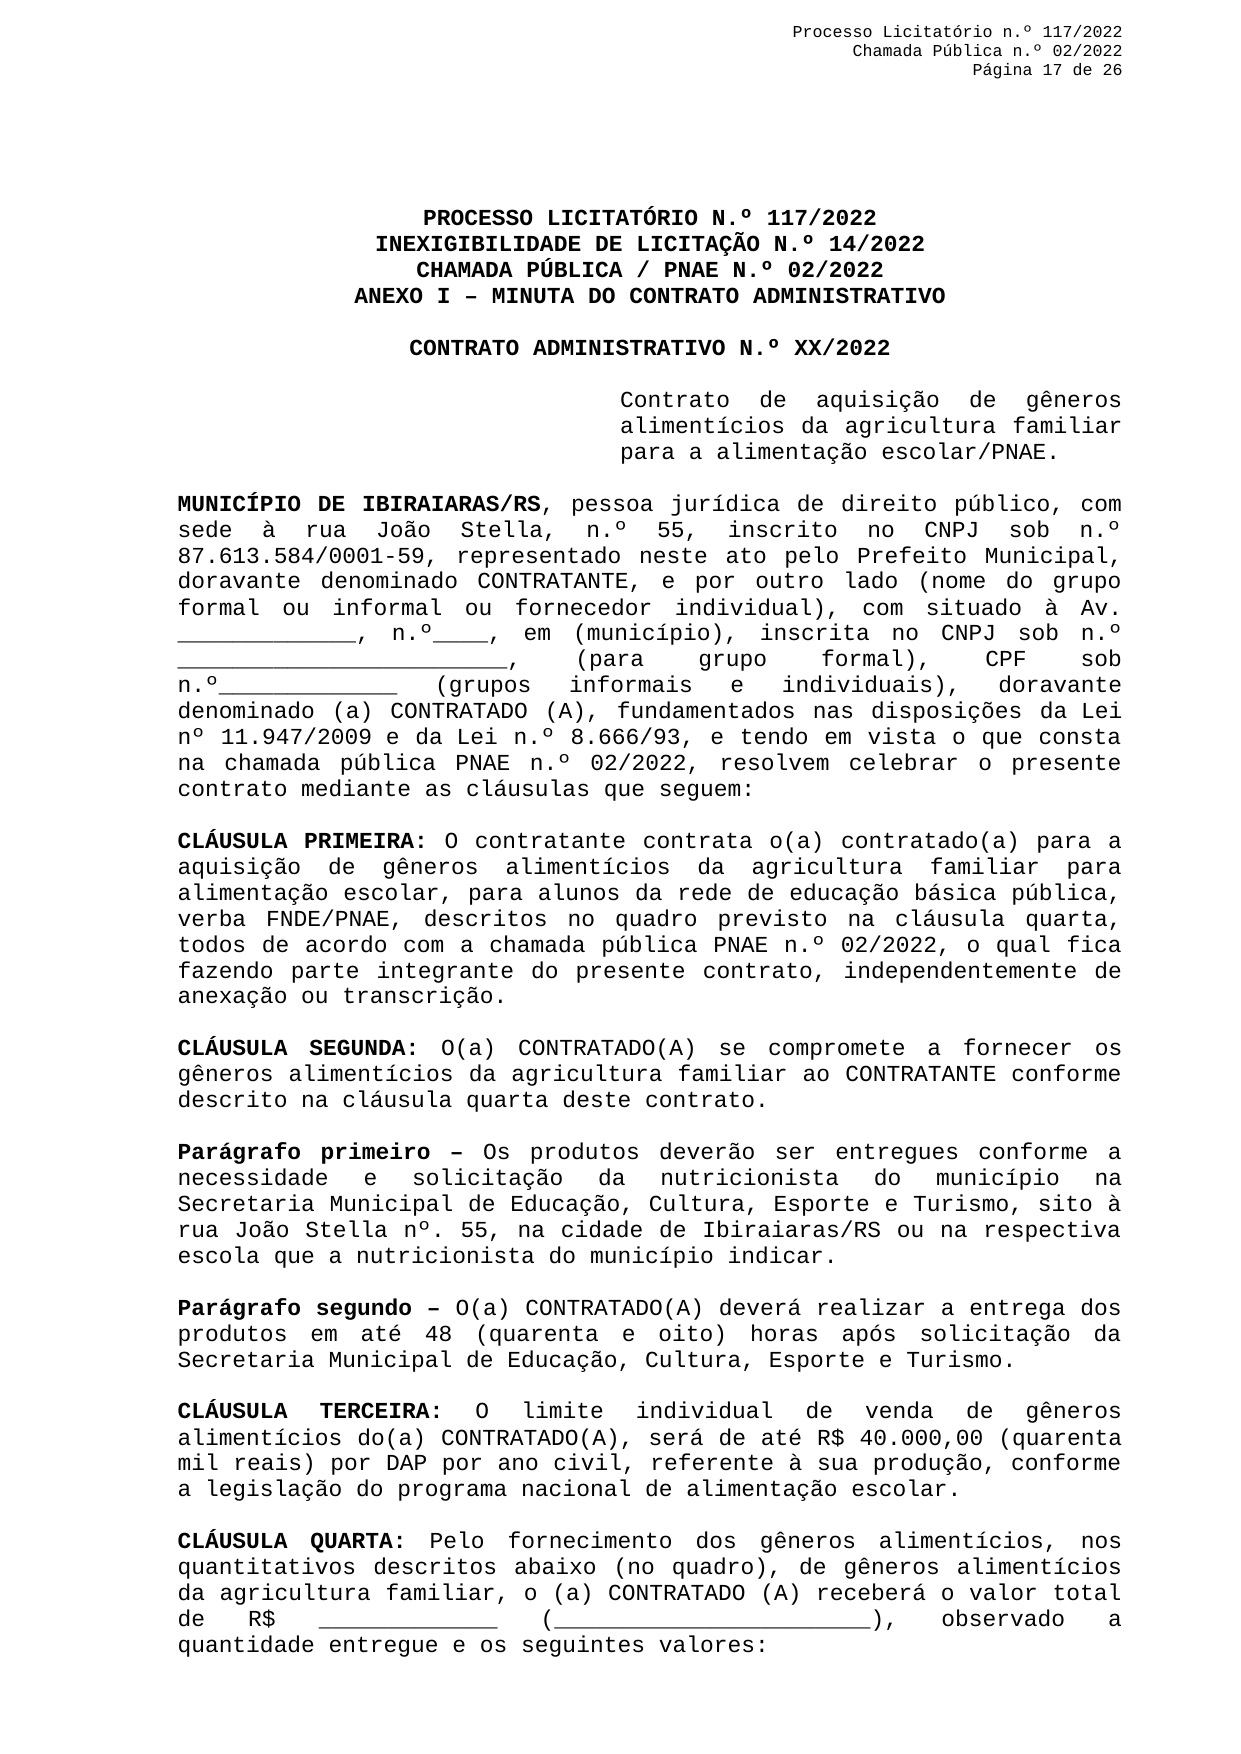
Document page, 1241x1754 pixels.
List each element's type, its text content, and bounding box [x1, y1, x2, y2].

text Parágrafo segundo – O(a) CONTRATADO(A) deverá realizar a entrega dos produtos em até 48 (quarenta e oito) horas após solicitação da Secretaria Municipal de Educação, Cultura, Esporte e Turismo. [177, 1296, 1122, 1374]
text CLÁUSULA TERCEIRA: O limite individual de venda de gêneros alimentícios do(a) CONTRATADO(A), será de até R$ 40.000,00 (quarenta mil reais) por DAP por ano civil, referente à sua produção, conforme a legislação do programa nacional de alimentação escolar. [177, 1400, 1122, 1504]
text CONTRATO ADMINISTRATIVO N.º XX/2022 [177, 336, 1122, 362]
text MUNICÍPIO DE IBIRAIARAS/RS, pessoa jurídica de direito público, com sede à rua João Stella, n.º 55, inscrito no CNPJ sob n.º 87.613.584/0001-59, representado neste ato pelo Prefeito Municipal, doravante denominado CONTRATANTE, e por outro lado (nome do grupo formal ou informal ou fornecedor individual), com situado à Av. _____________, n.º____, em (município), inscrita no CNPJ sob n.º ________________________, (para grupo formal), CPF sob n.º_____________ (grupos informais e individuais), doravante denominado (a) CONTRATADO (A), fundamentados nas disposições da Lei nº 11.947/2009 e da Lei n.º 8.666/93, e tendo em vista o que consta na chamada pública PNAE n.º 02/2022, resolvem celebrar o presente contrato mediante as cláusulas que seguem: [177, 492, 1122, 803]
text CLÁUSULA SEGUNDA: O(a) CONTRATADO(A) se compromete a fornecer os gêneros alimentícios da agricultura familiar ao CONTRATANTE conforme descrito na cláusula quarta deste contrato. [177, 1037, 1122, 1114]
subtitle ANEXO I – MINUTA DO CONTRATO ADMINISTRATIVO [177, 284, 1122, 311]
text CLÁUSULA QUARTA: Pelo fornecimento dos gêneros alimentícios, nos quantitativos descritos abaixo (no quadro), de gêneros alimentícios da agricultura familiar, o (a) CONTRATADO (A) receberá o valor total de R$ _____________ (_______________________), observado a quantidade entregue e os seguintes valores: [177, 1529, 1122, 1659]
text CHAMADA PÚBLICA / PNAE N.º 02/2022 [177, 259, 1122, 284]
text CLÁUSULA PRIMEIRA: O contratante contrata o(a) contratado(a) para a aquisição de gêneros alimentícios da agricultura familiar para alimentação escolar, para alunos da rede de educação básica pública, verba FNDE/PNAE, descritos no quadro previsto na cláusula quarta, todos de acordo com a chamada pública PNAE n.º 02/2022, o qual fica fazendo parte integrante do presente contrato, independentemente de anexação ou transcrição. [177, 829, 1122, 1011]
text Parágrafo primeiro – Os produtos deverão ser entregues conforme a necessidade e solicitação da nutricionista do município na Secretaria Municipal de Educação, Cultura, Esporte e Turismo, sito à rua João Stella nº. 55, na cidade de Ibiraiaras/RS ou na respectiva escola que a nutricionista do município indicar. [177, 1141, 1122, 1270]
text PROCESSO LICITATÓRIO N.º 117/2022 [177, 207, 1122, 233]
text Contrato de aquisição de gêneros alimentícios da agricultura familiar para a alimentação escolar/PNAE. [620, 388, 1122, 466]
text INEXIGIBILIDADE DE LICITAÇÃO N.º 14/2022 [177, 233, 1122, 259]
